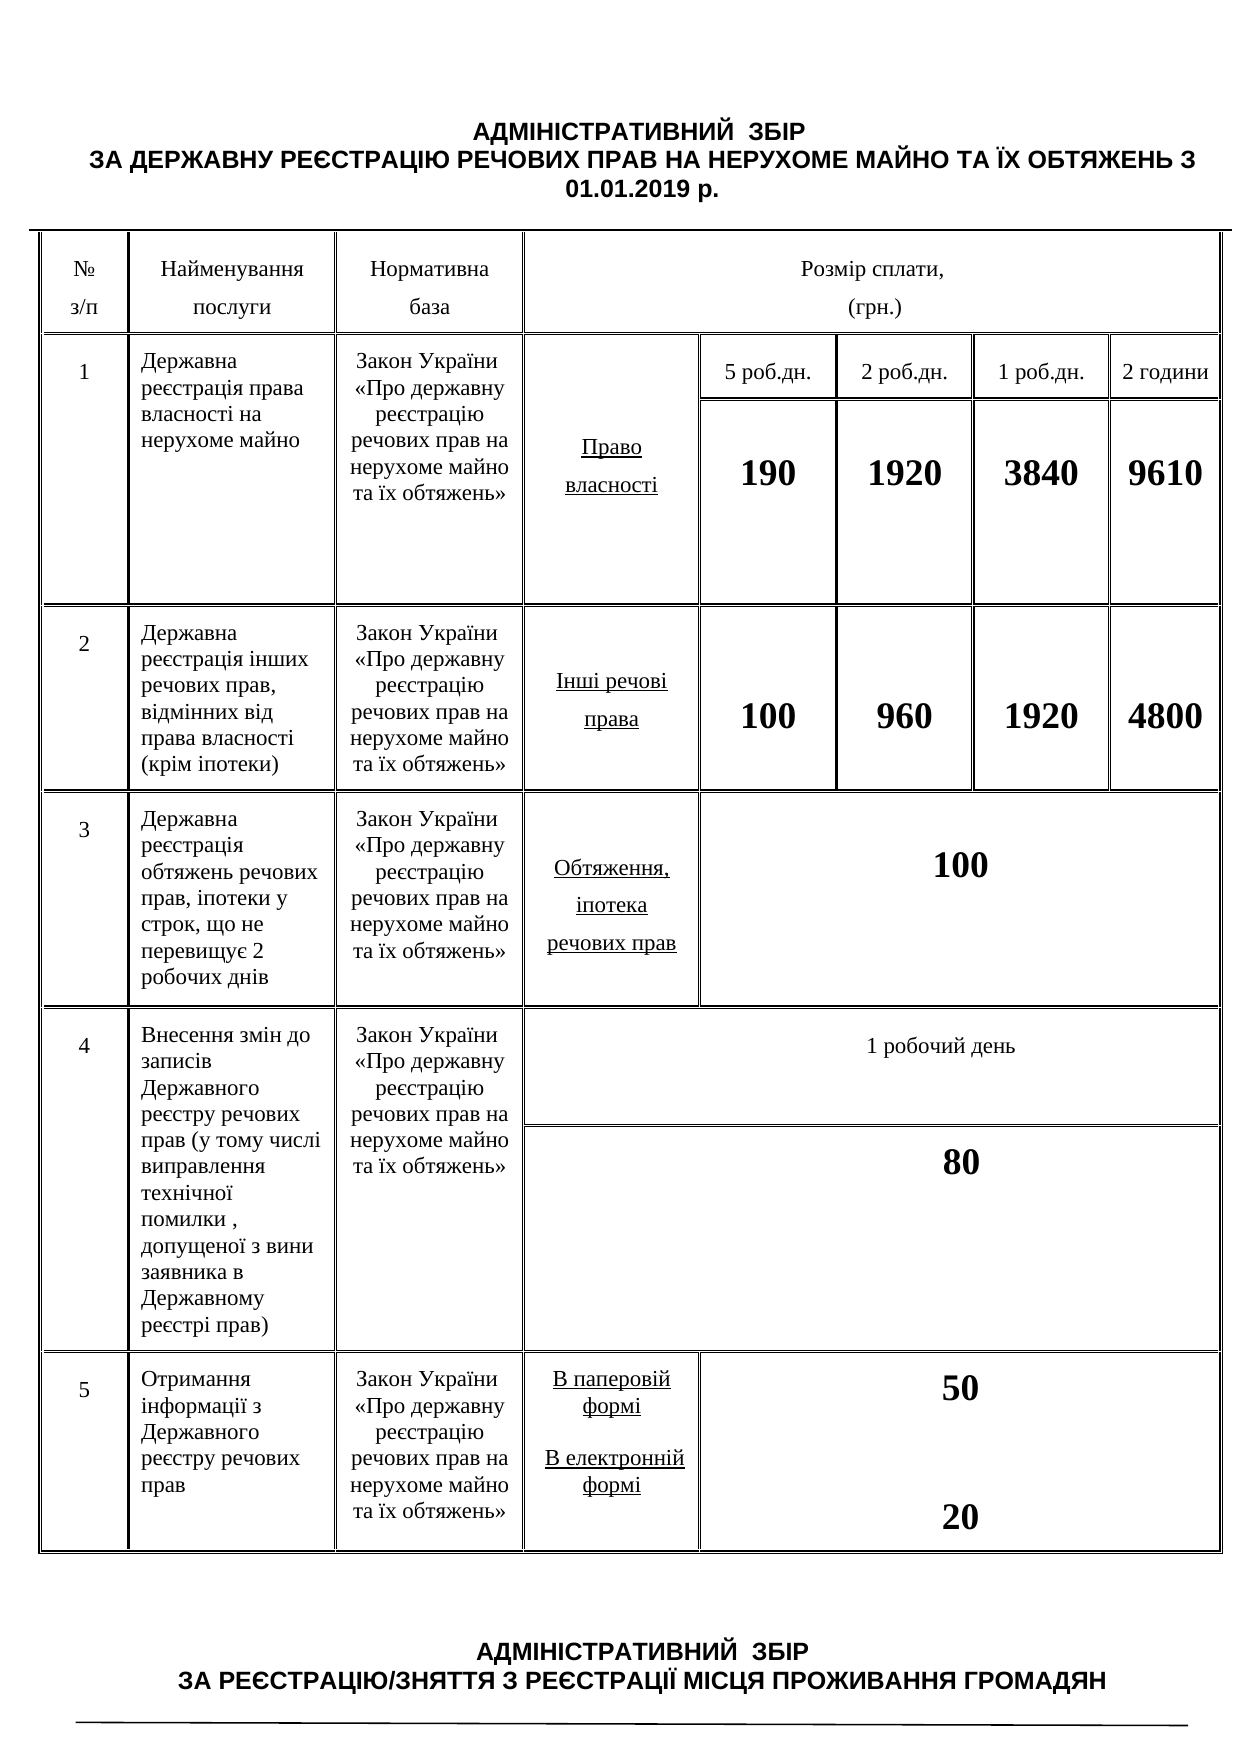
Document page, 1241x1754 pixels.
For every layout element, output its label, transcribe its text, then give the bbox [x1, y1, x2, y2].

table_cell 3840 [975, 401, 1108, 603]
text ЗА ДЕРЖАВНУ РЕЄСТРАЦІЮ РЕЧОВИХ ПРАВ НА НЕРУХОМЕ МАЙНО ТА ЇХ ОБТЯЖЕНЬ З 01.01.2019 р. [89, 145, 1196, 203]
table_cell Закон України «Про державну реєстрацію речових прав на нерухоме майно та їх обтяжень» [337, 793, 522, 1005]
table_cell 190 [701, 401, 835, 603]
table_cell 1 робочий день [525, 1005, 1220, 1123]
table_cell 2 [42, 603, 127, 789]
table_cell 5 роб.дн. [701, 335, 835, 397]
table_header Нормативна база [337, 232, 522, 332]
table_cell 5 [42, 1350, 128, 1550]
table_cell Закон України «Про державну реєстрацію речових прав на нерухоме майно та їх обтяжень» [337, 607, 522, 789]
table_cell Закон України «Про державну реєстрацію речових прав на нерухоме майно та їх обтяжень» [336, 1353, 523, 1550]
table_cell Інші речові права [525, 607, 698, 789]
table_cell 960 [838, 607, 971, 789]
table_cell Закон України «Про державну реєстрацію речових прав на нерухоме майно та їх обтяжень» [337, 335, 522, 603]
text АДМІНІСТРАТИВНИЙ ЗБІР [89, 1637, 1196, 1666]
text АДМІНІСТРАТИВНИЙ ЗБІР [89, 117, 1196, 145]
table_cell В паперовій формі В електронній формі [524, 1353, 700, 1550]
table_cell 2 роб.дн. [838, 335, 971, 397]
table_cell 1 [40, 332, 128, 603]
table_cell Право власності [525, 335, 698, 603]
table_cell Внесення змін до записів Державного реєстру речових прав (у тому числі виправлення технічної помилки , допущеної з вини заявника в Державному реєстрі прав) [130, 1009, 334, 1349]
table_cell 100 [701, 789, 1220, 1005]
table_cell 1 роб.дн. [975, 335, 1108, 397]
table_cell 1920 [838, 401, 971, 603]
table_header Найменування послуги [130, 232, 334, 332]
table_header № з/п [42, 232, 127, 332]
table_cell 100 [701, 607, 835, 789]
table_cell Державна реєстрація інших речових прав, відмінних від права власності (крім іпотеки) [130, 607, 334, 789]
table_cell 2 години [1110, 332, 1221, 397]
table_cell Закон України «Про державну реєстрацію речових прав на нерухоме майно та їх обтяжень» [337, 1009, 522, 1349]
table_cell Державна реєстрація обтяжень речових прав, іпотеки у строк, що не перевищує 2 робочих днів [130, 793, 334, 1005]
table_cell 4800 [1111, 603, 1220, 789]
table_cell 1920 [975, 607, 1108, 789]
table_cell Обтяження, іпотека речових прав [525, 793, 698, 1005]
table_cell Державна реєстрація права власності на нерухоме майно [130, 335, 334, 603]
table_cell Отримання інформації з Державного реєстру речових прав [128, 1353, 336, 1550]
table_cell 9610 [1111, 397, 1220, 603]
table_cell 3 [42, 789, 127, 1005]
table_header Розмір сплати, (грн.) [525, 232, 1219, 332]
table_cell 4 [42, 1005, 127, 1349]
table_cell 50 20 [700, 1350, 1220, 1550]
text ЗА РЕЄСТРАЦІЮ/ЗНЯТТЯ З РЕЄСТРАЦІЇ МІСЦЯ ПРОЖИВАННЯ ГРОМАДЯН [89, 1666, 1196, 1695]
table_cell 80 [525, 1124, 1220, 1349]
